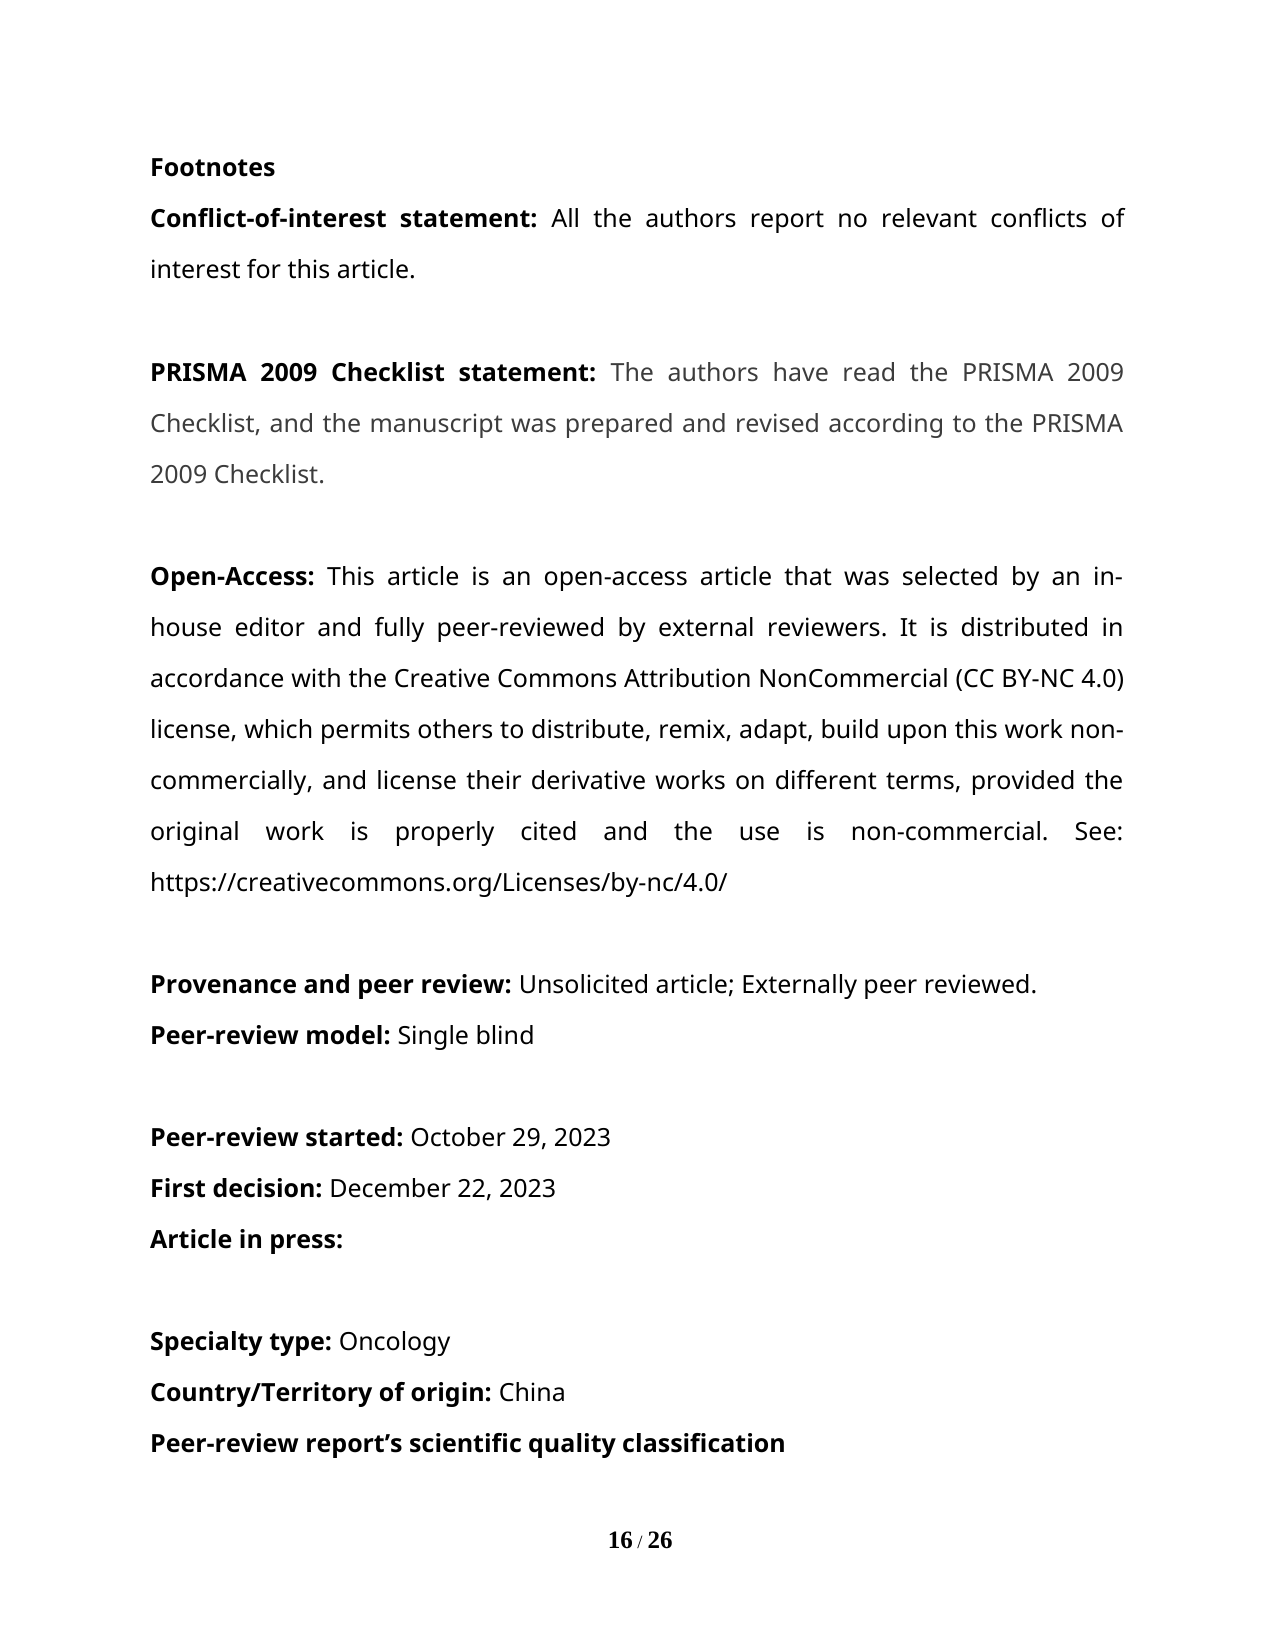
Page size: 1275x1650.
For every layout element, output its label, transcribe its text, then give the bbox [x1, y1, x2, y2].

text Provenance and peer review: Unsolicited article; Externally peer reviewed. [150, 967, 1125, 1001]
text First decision: December 22, 2023 [150, 1171, 1125, 1205]
text PRISMA 2009 Checklist statement: The authors have read the PRISMA 2009 Checklist, and the manuscript was prepared and revised according to the PRISMA 2009 Checklist. [150, 354, 1125, 490]
text Peer-review report’s scientific quality classification [150, 1426, 1125, 1460]
text Specialty type: Oncology [150, 1324, 1125, 1358]
text Article in press: [150, 1222, 1125, 1256]
text Peer-review model: Single blind [150, 1018, 1125, 1052]
text Footnotes [150, 150, 1125, 184]
text Open-Access: This article is an open-access article that was selected by an in-house editor and fully peer-reviewed by external reviewers. It is distributed in accordance with the Creative Commons Attribution NonCommercial (CC BY-NC 4.0) license, which permits others to distribute, remix, adapt, build upon this work non-commercially, and license their derivative works on different terms, provided the original work is properly cited and the use is non-commercial. See: https://creativecommons.org/Licenses/by-nc/4.0/ [150, 558, 1125, 899]
text Country/Territory of origin: China [150, 1375, 1125, 1409]
text Peer-review started: October 29, 2023 [150, 1120, 1125, 1154]
text Conflict-of-interest statement: All the authors report no relevant conflicts of interest for this article. [150, 201, 1125, 286]
